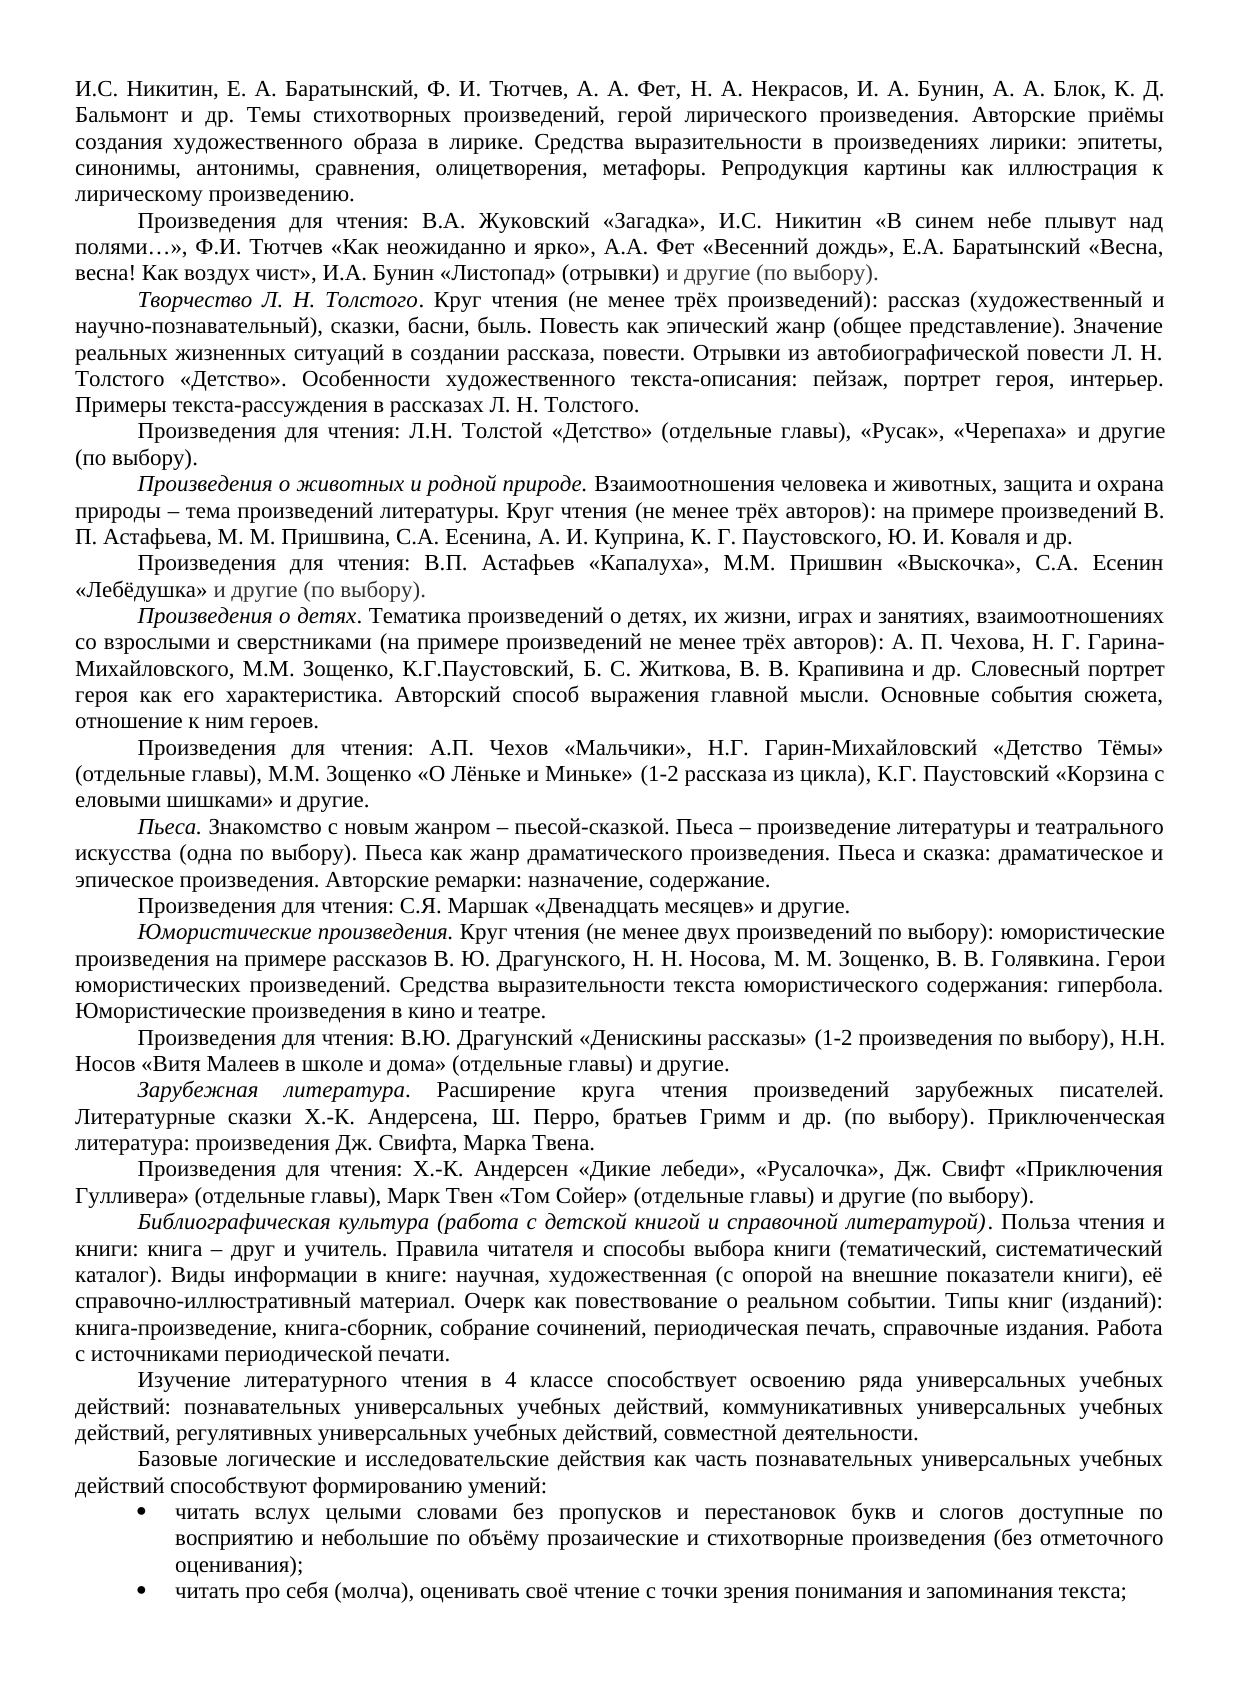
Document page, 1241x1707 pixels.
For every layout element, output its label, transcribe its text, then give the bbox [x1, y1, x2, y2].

text Произведения для чтения: Л.Н. Толстой «Детство» (отдельные главы), «Русак», «Черепаха» ‌и другие (по выбору)‌. [75, 418, 1165, 470]
text Юмористические произведения. Круг чтения ‌(не менее двух произведений по выбору):‌ юмористические произведения на примере рассказов В. Ю. Драгунского, Н. Н. Носова, ‌М. М. Зощенко, В. В. Голявкина‌. Герои юмористических произведений. Средства выразительности текста юмористического содержания: гипербола. Юмористические произведения в кино и театре. [75, 918, 1165, 1024]
text Изучение литературного чтения в 4 классе способствует освоению ряда универсальных учебных действий: познавательных универсальных учебных действий, коммуникативных универсальных учебных действий, регулятивных универсальных учебных действий, совместной деятельности. [75, 1366, 1165, 1445]
text Произведения для чтения: А.П. Чехов «Мальчики», Н.Г. Гарин-Михайловский «Детство Тёмы» (отдельные главы), М.М. Зощенко «О Лёньке и Миньке» ‌(1-2 рассказа из цикла)‌, К.Г. Паустовский «Корзина с еловыми шишками» и другие. [75, 734, 1165, 813]
text Библиографическая культура (работа с детской книгой и справочной литературой). Польза чтения и книги: книга – друг и учитель. Правила читателя и способы выбора книги (тематический, систематический каталог). Виды информации в книге: научная, художественная (с опорой на внешние показатели книги), её справочно-иллюстративный материал. Очерк как повествование о реальном событии. Типы книг (изданий): книга-произведение, книга-сборник, собрание сочинений, периодическая печать, справочные издания. Работа с источниками периодической печати. [75, 1208, 1165, 1366]
list читать вслух целыми словами без пропусков и перестановок букв и слогов доступные по восприятию и небольшие по объёму прозаические и стихотворные произведения (без отметочного оценивания); [137, 1498, 1165, 1577]
text Пьеса. Знакомство с новым жанром – пьесой-сказкой. Пьеса – произведение литературы и театрального искусства ‌(одна по выбору)‌. Пьеса как жанр драматического произведения. Пьеса и сказка: драматическое и эпическое произведения. Авторские ремарки: назначение, содержание. [75, 813, 1165, 892]
text Произведения для чтения: В.А. Жуковский «Загадка», И.С. Никитин «В синем небе плывут над полями…», Ф.И. Тютчев «Как неожиданно и ярко», А.А. Фет «Весенний дождь», Е.А. Баратынский «Весна, весна! Как воздух чист», И.А. Бунин «Листопад» (отрывки) ​‌и другие (по выбору).‌ [75, 207, 1165, 286]
text Произведения для чтения: С.Я. Маршак «Двенадцать месяцев» и другие. [75, 892, 1165, 918]
text Творчество Л. Н. Толстого. Круг чтения ‌(не менее трёх произведений)‌: рассказ (художественный и научно-познавательный), сказки, басни, быль. Повесть как эпический жанр (общее представление). Значение реальных жизненных ситуаций в создании рассказа, повести. Отрывки из автобиографической повести Л. Н. Толстого «Детство». Особенности художественного текста-описания: пейзаж, портрет героя, интерьер. Примеры текста-рассуждения в рассказах Л. Н. Толстого. [75, 286, 1165, 418]
text Произведения о детях. Тематика произведений о детях, их жизни, играх и занятиях, взаимоотношениях со взрослыми и сверстниками ‌(на примере произведений не менее трёх авторов)‌: А. П. Чехова, Н. Г. Гарина-Михайловского, М.М. Зощенко, К.Г.Паустовский, ‌Б. С. Житкова, В. В. Крапивина и др.‌ Словесный портрет героя как его характеристика. Авторский способ выражения главной мысли. Основные события сюжета, отношение к ним героев. [75, 602, 1165, 734]
list читать про себя (молча), оценивать своё чтение с точки зрения понимания и запоминания текста; [137, 1577, 1165, 1603]
text Произведения для чтения: В.П. Астафьев «Капалуха», М.М. Пришвин «Выскочка», С.А. Есенин «Лебёдушка» ​‌и другие (по выбору).‌ [75, 549, 1165, 602]
text Базовые логические и исследовательские действия как часть познавательных универсальных учебных действий способствуют формированию умений: [75, 1445, 1165, 1498]
text Произведения о животных и родной природе. Взаимоотношения человека и животных, защита и охрана природы – тема произведений литературы. Круг чтения ‌(не менее трёх авторов)‌: на примере произведений В. П. Астафьева, М. М. Пришвина, С.А. Есенина, ‌А. И. Куприна, К. Г. Паустовского, Ю. И. Коваля и др.‌ [75, 470, 1165, 549]
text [75, 75, 1165, 207]
text Произведения для чтения: В.Ю. Драгунский «Денискины рассказы» ‌(1-2 произведения по выбору)‌, Н.Н. Носов «Витя Малеев в школе и дома» (отдельные главы) ‌и другие‌. [75, 1024, 1165, 1076]
text Произведения для чтения: Х.-К. Андерсен «Дикие лебеди», «Русалочка», Дж. Свифт «Приключения Гулливера» (отдельные главы), Марк Твен «Том Сойер» (отдельные главы) ‌и другие (по выбору)‌. [75, 1156, 1165, 1208]
text Зарубежная литература. Расширение круга чтения произведений зарубежных писателей. Литературные сказки Х.-К. Андерсена, ‌Ш. Перро, братьев Гримм и др. (по выбору)‌. Приключенческая литература: произведения Дж. Свифта, Марка Твена. [75, 1076, 1165, 1156]
